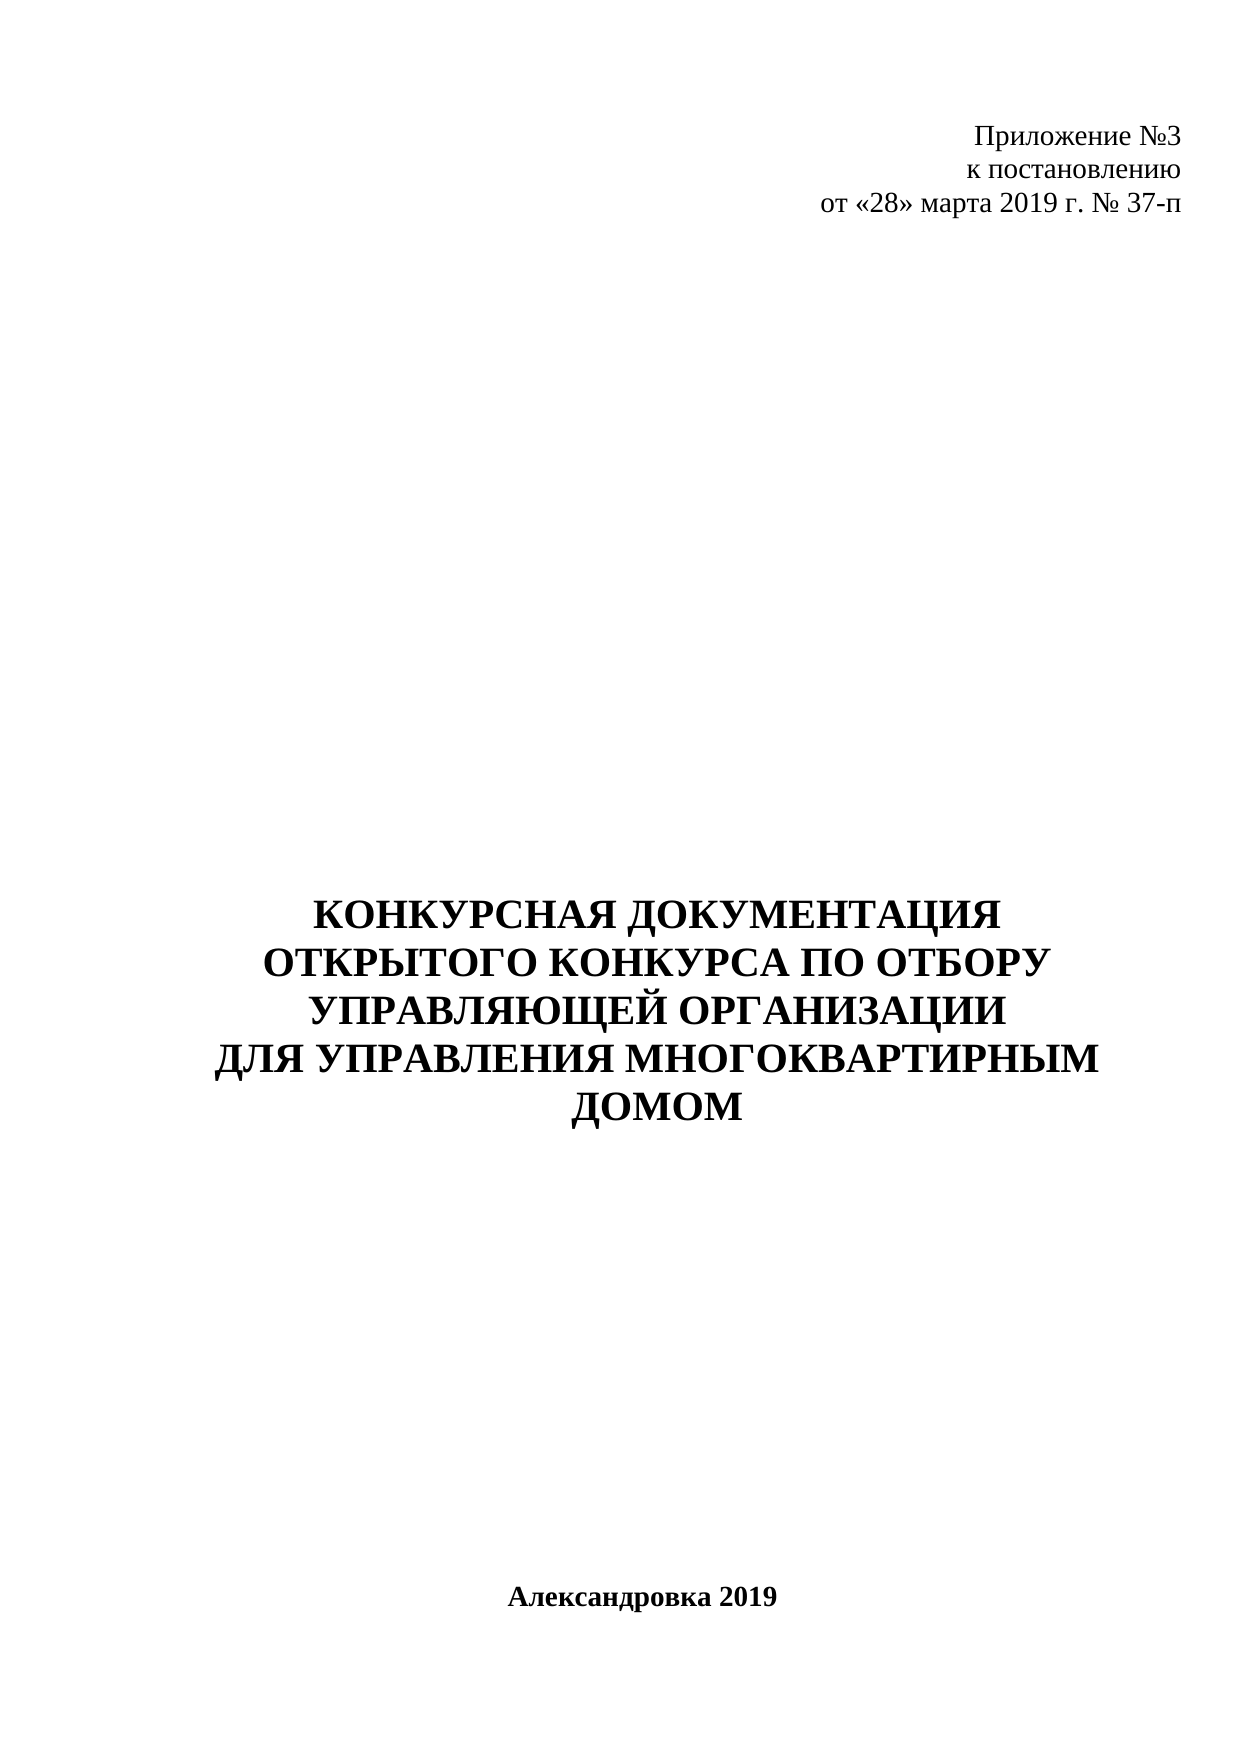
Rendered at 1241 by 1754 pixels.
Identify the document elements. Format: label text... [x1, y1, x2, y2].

text ОТКРЫТОГО КОНКУРСА ПО ОТБОРУ [133, 937, 1181, 985]
text Александровка 2019 [133, 1579, 1152, 1613]
text от «28» марта 2019 г. № 37-п [133, 185, 1181, 219]
text УПРАВЛЯЮЩЕЙ ОРГАНИЗАЦИИ [133, 985, 1181, 1033]
text КОНКУРСНАЯ ДОКУМЕНТАЦИЯ [133, 889, 1181, 937]
text к постановлению [133, 152, 1181, 185]
text ДЛЯ УПРАВЛЕНИЯ МНОГОКВАРТИРНЫМ ДОМОМ [133, 1033, 1181, 1129]
text Приложение №3 [133, 118, 1181, 152]
